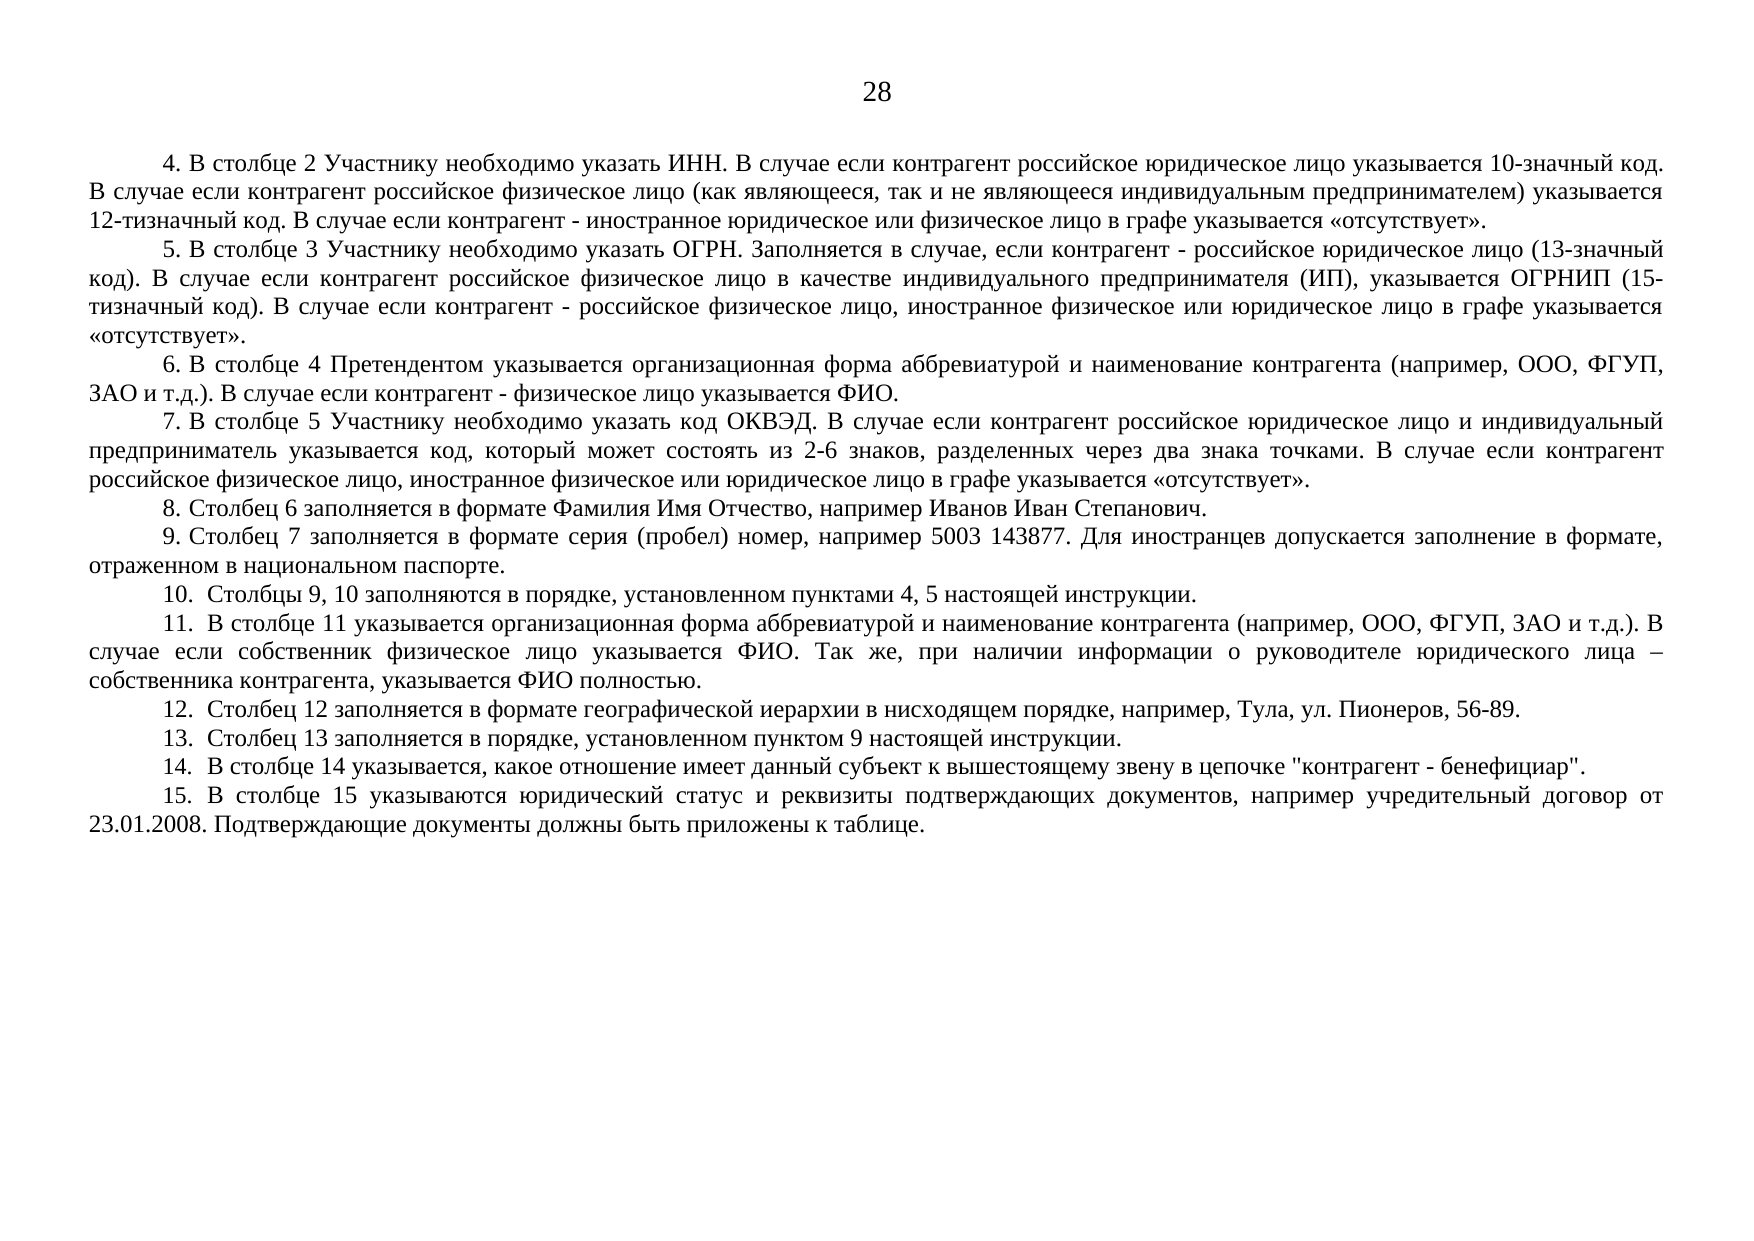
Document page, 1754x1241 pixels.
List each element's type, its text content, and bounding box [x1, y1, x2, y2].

list В столбце 15 указываются юридический статус и реквизиты подтверждающих документов, например учредительный договор от 23.01.2008. Подтверждающие документы должны быть приложены к таблице. [89, 780, 1665, 838]
list Столбцы 9, 10 заполняются в порядке, установленном пунктами 4, 5 настоящей инструкции. [89, 579, 1665, 608]
list В столбце 14 указывается, какое отношение имеет данный субъект к вышестоящему звену в цепочке "контрагент - бенефициар". [89, 751, 1665, 780]
list Столбец 13 заполняется в порядке, установленном пунктом 9 настоящей инструкции. [89, 723, 1665, 751]
list В столбце 3 Участнику необходимо указать ОГРН. Заполняется в случае, если контрагент - российское юридическое лицо (13-значный код). В случае если контрагент российское физическое лицо в качестве индивидуального предпринимателя (ИП), указывается ОГРНИП (15-тизначный код). В случае если контрагент - российское физическое лицо, иностранное физическое или юридическое лицо в графе указывается «отсутствует». [89, 234, 1665, 349]
list Столбец 6 заполняется в формате Фамилия Имя Отчество, например Иванов Иван Степанович. [89, 493, 1665, 521]
list В столбце 11 указывается организационная форма аббревиатурой и наименование контрагента (например, ООО, ФГУП, ЗАО и т.д.). В случае если собственник физическое лицо указывается ФИО. Так же, при наличии информации о руководителе юридического лица – собственника контрагента, указывается ФИО полностью. [89, 608, 1665, 694]
list В столбце 5 Участнику необходимо указать код ОКВЭД. В случае если контрагент российское юридическое лицо и индивидуальный предприниматель указывается код, который может состоять из 2-6 знаков, разделенных через два знака точками. В случае если контрагент российское физическое лицо, иностранное физическое или юридическое лицо в графе указывается «отсутствует». [89, 406, 1665, 493]
list Столбец 7 заполняется в формате серия (пробел) номер, например 5003 143877. Для иностранцев допускается заполнение в формате, отраженном в национальном паспорте. [89, 521, 1665, 579]
list В столбце 4 Претендентом указывается организационная форма аббревиатурой и наименование контрагента (например, ООО, ФГУП, ЗАО и т.д.). В случае если контрагент - физическое лицо указывается ФИО. [89, 349, 1665, 406]
list В столбце 2 Участнику необходимо указать ИНН. В случае если контрагент российское юридическое лицо указывается 10-значный код. В случае если контрагент российское физическое лицо (как являющееся, так и не являющееся индивидуальным предпринимателем) указывается 12-тизначный код. В случае если контрагент - иностранное юридическое или физическое лицо в графе указывается «отсутствует». [89, 148, 1665, 234]
list Столбец 12 заполняется в формате географической иерархии в нисходящем порядке, например, Тула, ул. Пионеров, 56-89. [89, 694, 1665, 723]
